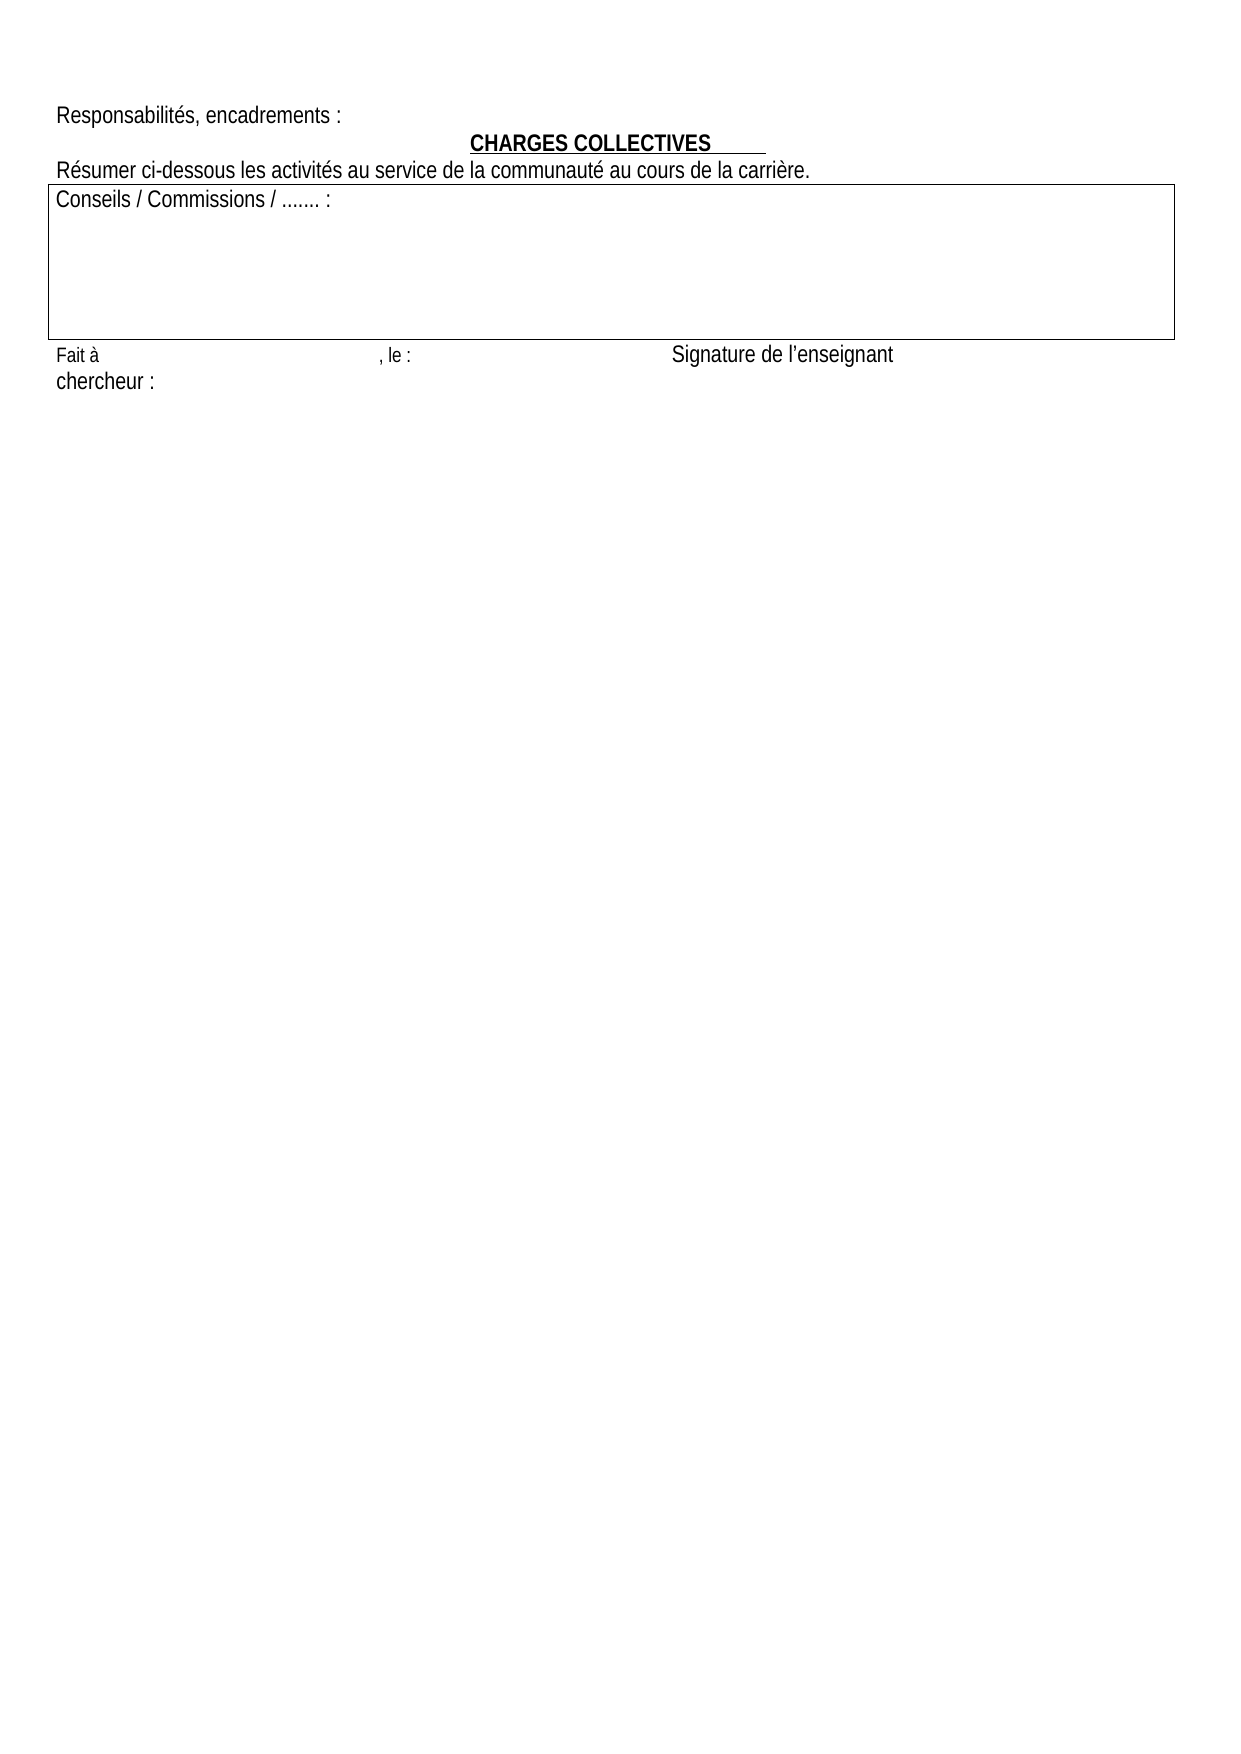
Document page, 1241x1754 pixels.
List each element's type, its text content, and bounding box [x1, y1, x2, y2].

text Responsabilités, encadrements : [56, 101, 1125, 129]
table_header Conseils / Commissions / ....... : [49, 185, 1174, 338]
text CHARGES COLLECTIVES [56, 129, 1125, 156]
text Résumer ci-dessous les activités au service de la communauté au cours de la carrière. [56, 156, 1125, 184]
text Fait à , le : Signature de l’enseignant chercheur : [56, 340, 1125, 394]
